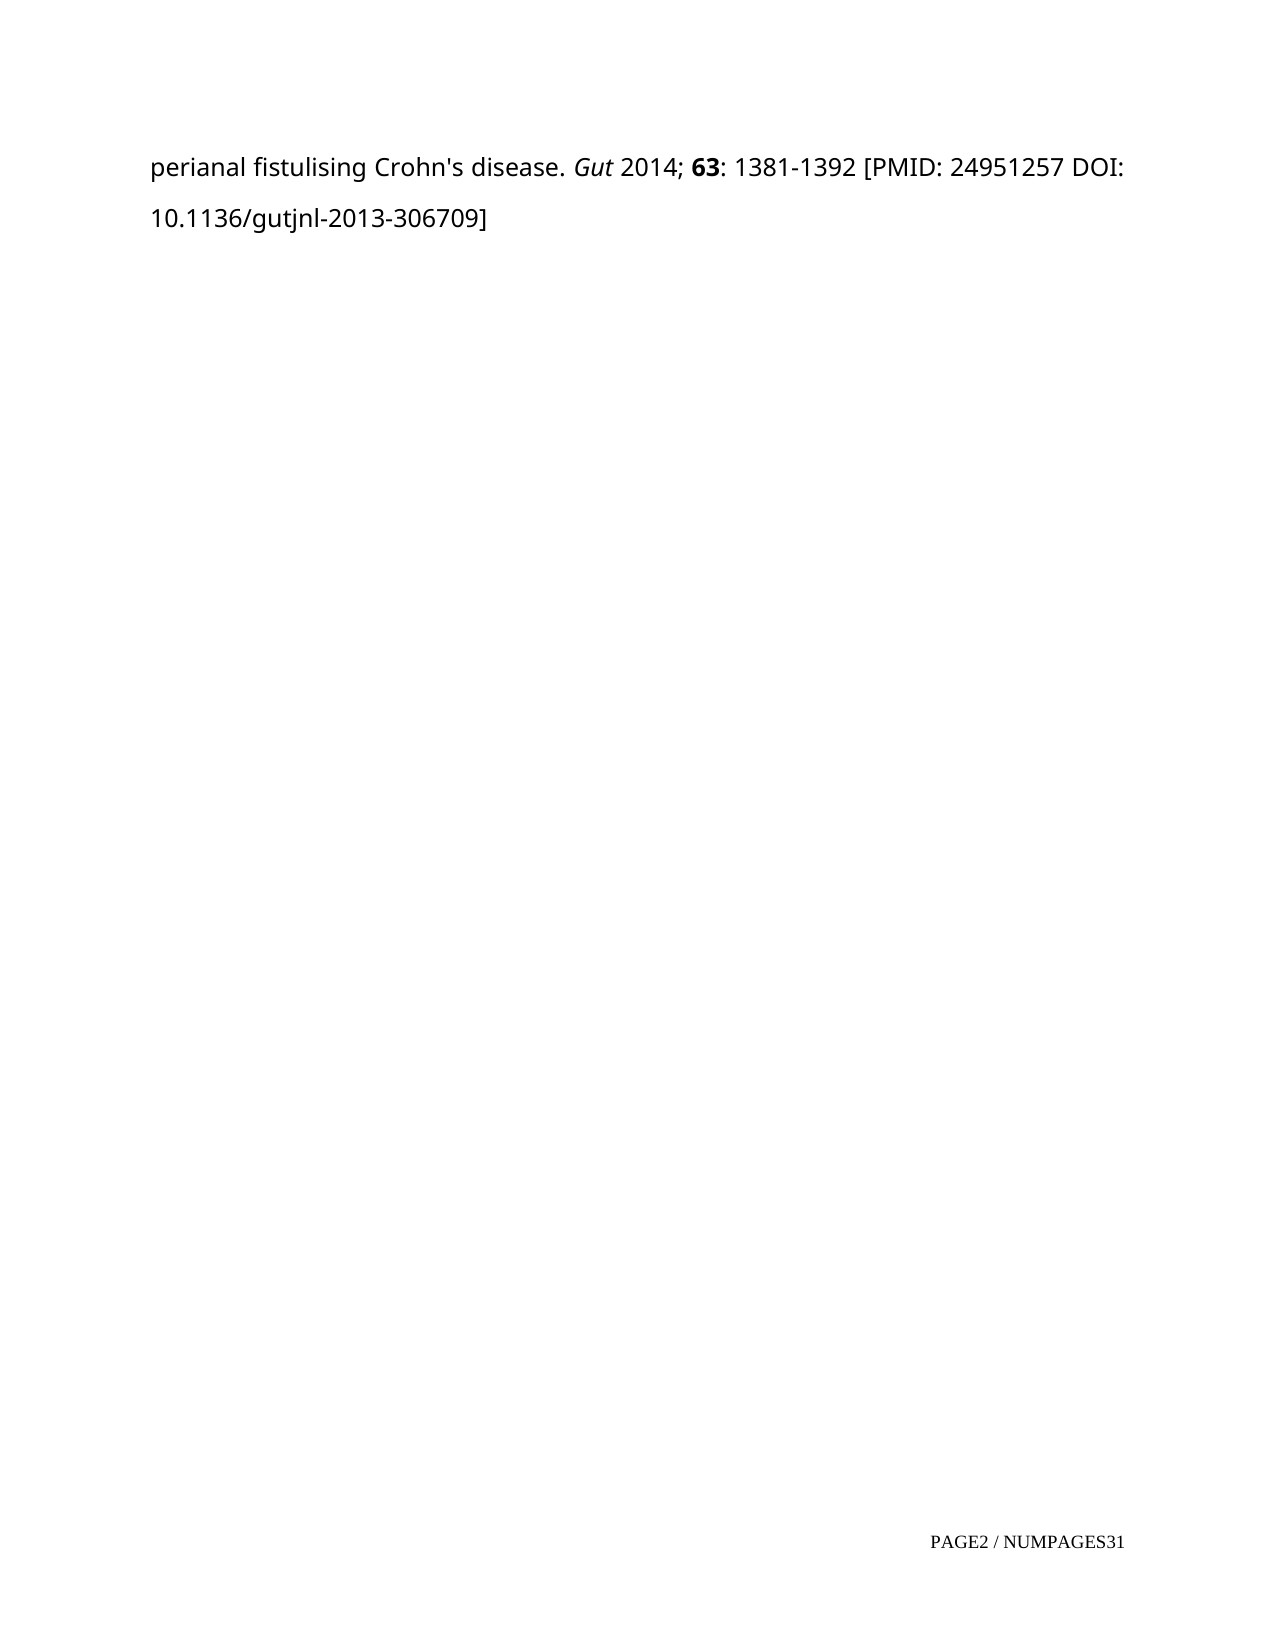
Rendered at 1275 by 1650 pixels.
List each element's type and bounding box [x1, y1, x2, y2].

text [150, 150, 1125, 235]
